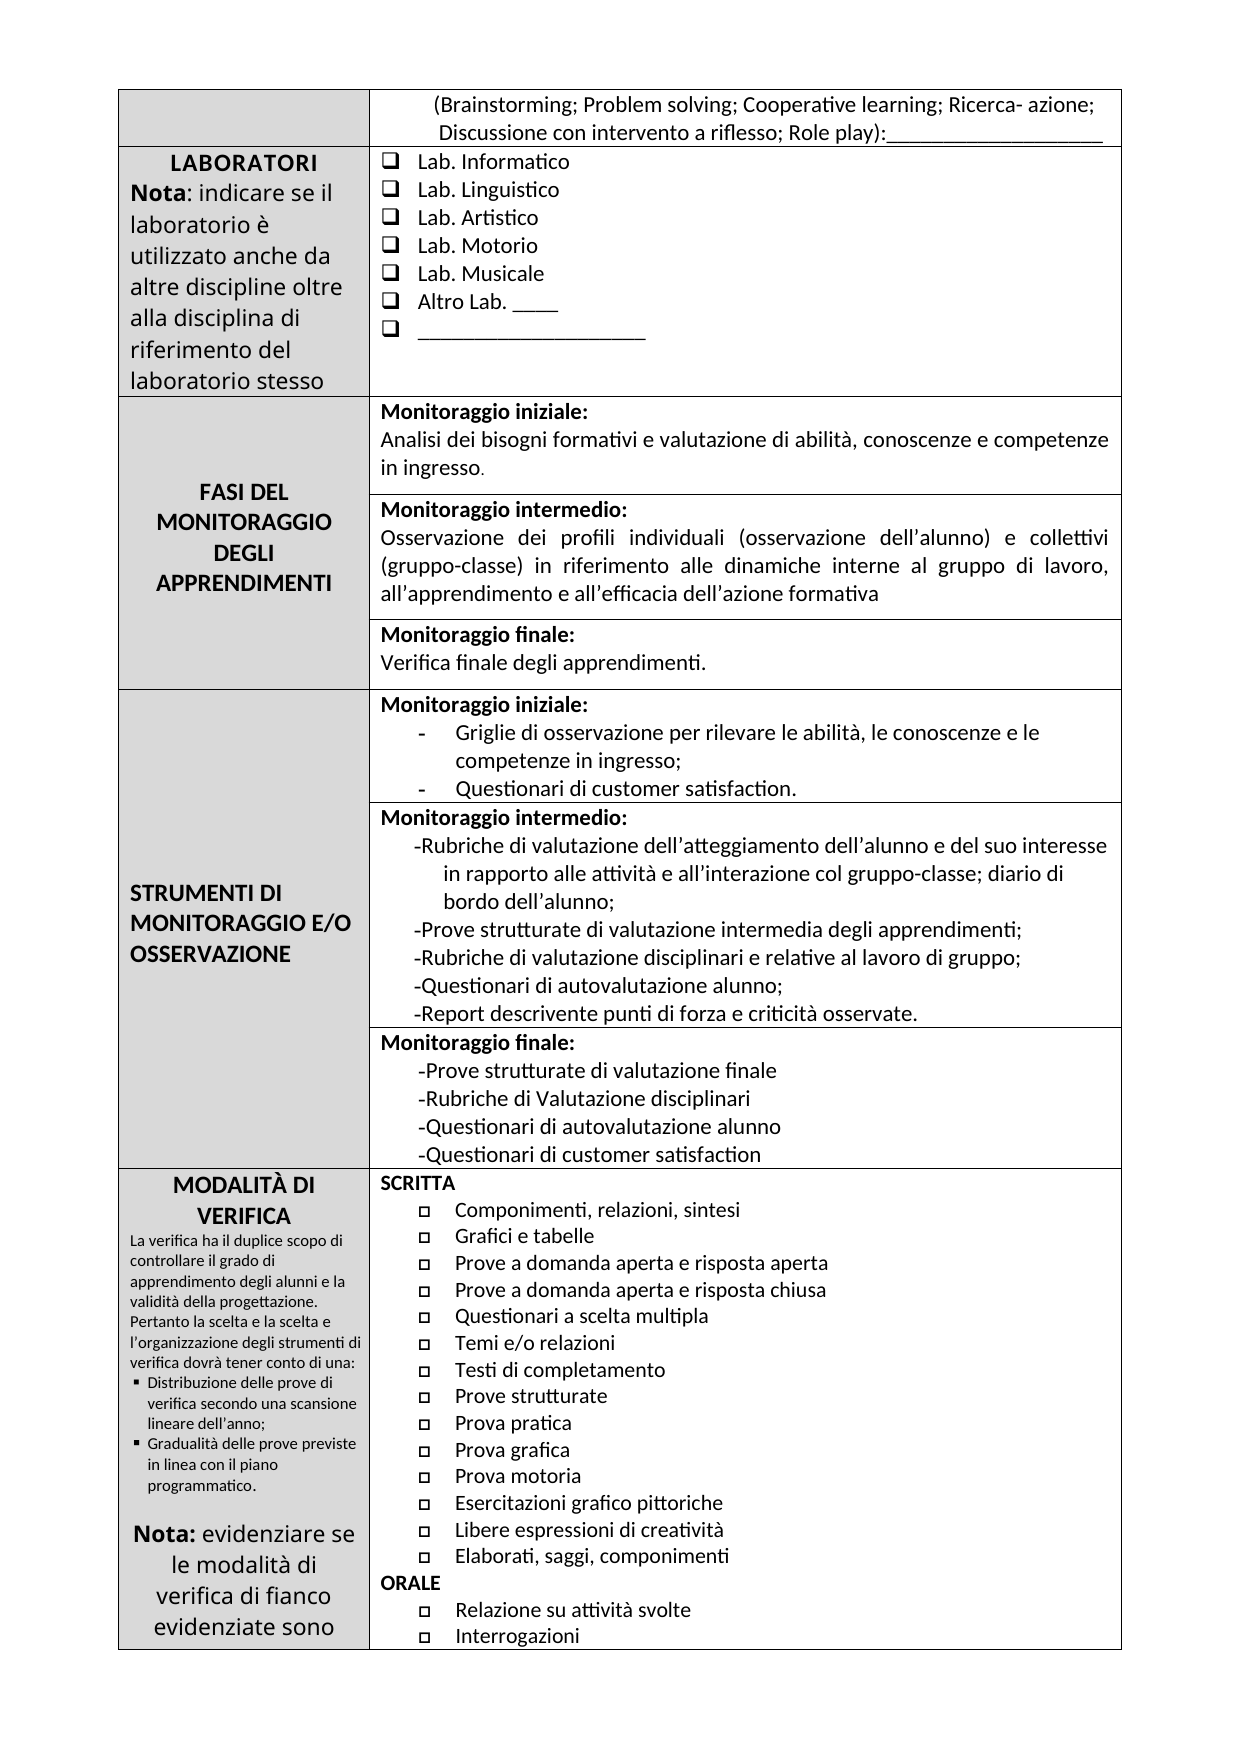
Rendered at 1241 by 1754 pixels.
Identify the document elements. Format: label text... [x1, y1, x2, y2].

table_cell Monitoraggio intermedio: Osservazione dei profili individuali (osservazione dell’alunno) e collettivi (gruppo-classe) in riferimento alle dinamiche interne al gruppo di lavoro, all’apprendimento e all’efficacia dell’azione formativa [370, 495, 1121, 619]
table_cell Monitoraggio finale: Prove strutturate di valutazione finale Rubriche di Valutazione disciplinari Questionari di autovalutazione alunno Questionari di customer satisfaction [370, 1028, 1121, 1168]
table_cell FASI DEL MONITORAGGIO DEGLI APPRENDIMENTI [119, 397, 369, 689]
table_cell Monitoraggio iniziale: Griglie di osservazione per rilevare le abilità, le conoscenze e le competenze in ingresso; Questionari di customer satisfaction. [370, 690, 1121, 802]
table_cell LABORATORI Nota: indicare se il laboratorio è utilizzato anche da altre discipline oltre alla disciplina di riferimento del laboratorio stesso [119, 147, 369, 396]
table_cell Monitoraggio finale: Verifica finale degli apprendimenti. [370, 620, 1121, 689]
table_cell Monitoraggio iniziale: Analisi dei bisogni formativi e valutazione di abilità, conoscenze e competenze in ingresso. [370, 397, 1121, 494]
table_cell Monitoraggio intermedio: Rubriche di valutazione dell’atteggiamento dell’alunno e del suo interesse in rapporto alle attività e all’interazione col gruppo-classe; diario di bordo dell’alunno; Prove strutturate di valutazione intermedia degli apprendimenti; Rubriche di valutazione disciplinari e relative al lavoro di gruppo; Questionari di autovalutazione alunno; Report descrivente punti di forza e criticità osservate. [370, 803, 1121, 1027]
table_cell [370, 1169, 1121, 1649]
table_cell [119, 90, 369, 146]
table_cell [370, 90, 1121, 146]
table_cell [119, 1169, 369, 1649]
table_cell Lab. Informatico Lab. Linguistico Lab. Artistico Lab. Motorio Lab. Musicale Altro Lab. ____ ____________________ [370, 147, 1121, 396]
table_cell STRUMENTI DI MONITORAGGIO E/O OSSERVAZIONE [119, 690, 369, 1168]
